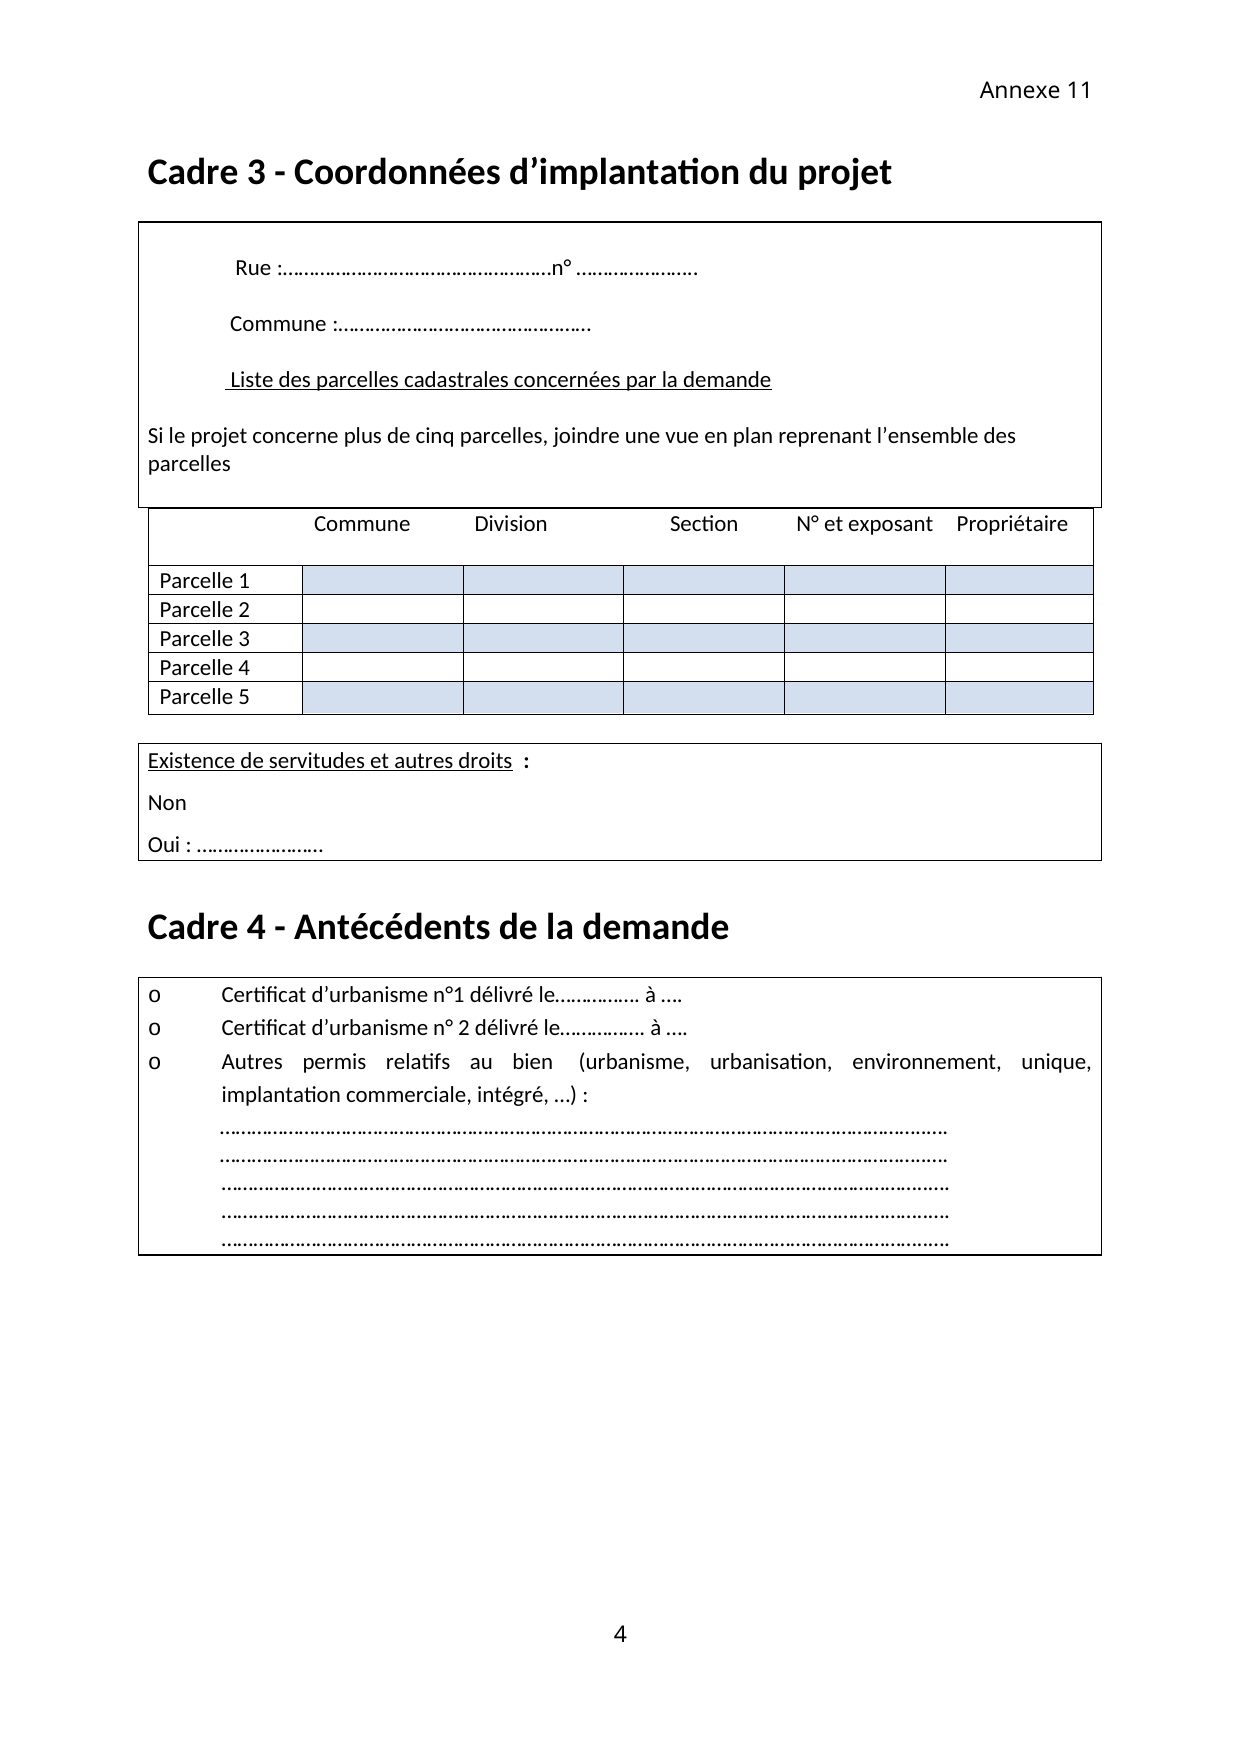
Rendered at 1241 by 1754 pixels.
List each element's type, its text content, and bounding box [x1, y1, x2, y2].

table_cell [464, 624, 623, 652]
list ……………………………………………………………………………………………………………………..…. [139, 1109, 1101, 1137]
list Autres permis relatifs au bien (urbanisme, urbanisation, environnement, unique, implantation commerciale, intégré, …) : [139, 1044, 1101, 1108]
table_header Propriétaire [945, 509, 1093, 565]
table_cell [464, 566, 623, 594]
table_cell [624, 595, 784, 623]
table_cell [303, 566, 463, 594]
table_cell Parcelle 3 [149, 624, 302, 652]
table_cell [785, 595, 945, 623]
text Cadre 3 - Coordonnées d’implantation du projet [148, 148, 1093, 193]
table_cell [946, 566, 1093, 594]
table_cell [946, 595, 1093, 623]
text Rue :……………………………………………n° ………………….. [148, 253, 1093, 281]
table_cell Parcelle 4 [149, 653, 302, 681]
text Existence de servitudes et autres droits : [139, 744, 1101, 774]
list ……………………………………………………………………………………………………………………..…. ……………………………………………………………………………………………………………………..…. ……………………………………………………………………………………………………………………..…. ……………………………………………………………………………………………………………………..…. [139, 1137, 1101, 1254]
table_cell [785, 682, 945, 713]
table_header N° et exposant [784, 509, 945, 565]
table_cell [464, 682, 623, 713]
table_header Division [463, 509, 624, 565]
table_cell Parcelle 2 [149, 595, 302, 623]
table_cell [785, 566, 945, 594]
text Liste des parcelles cadastrales concernées par la demande [148, 365, 1093, 393]
table_cell [946, 624, 1093, 652]
text Cadre 4 - Antécédents de la demande [148, 903, 1093, 949]
table_cell [624, 566, 784, 594]
table_cell [303, 682, 463, 713]
table_cell [464, 595, 623, 623]
table_cell [785, 624, 945, 652]
table_header Section [624, 509, 784, 565]
table_cell [624, 624, 784, 652]
table_cell Parcelle 5 [149, 682, 302, 713]
table_cell [464, 653, 623, 681]
table_cell [946, 682, 1093, 713]
table_cell [624, 653, 784, 681]
text Oui : …………………… [139, 827, 1101, 860]
text Si le projet concerne plus de cinq parcelles, joindre une vue en plan reprenant l’ensemble des parcelles [148, 421, 1093, 477]
table_cell [624, 682, 784, 713]
text Non [139, 784, 1101, 816]
table_cell [303, 595, 463, 623]
table_cell [946, 653, 1093, 681]
table_cell [303, 624, 463, 652]
table_cell [785, 653, 945, 681]
table_cell Parcelle 1 [149, 566, 302, 594]
text Commune :………………………………………… [148, 309, 1093, 337]
list Certificat d’urbanisme n°1 délivré le……………. à …. [139, 978, 1101, 1009]
table_header Commune [303, 509, 463, 565]
list Certificat d’urbanisme n° 2 délivré le……………. à …. [139, 1010, 1101, 1042]
table_cell [303, 653, 463, 681]
table_header [149, 509, 303, 565]
